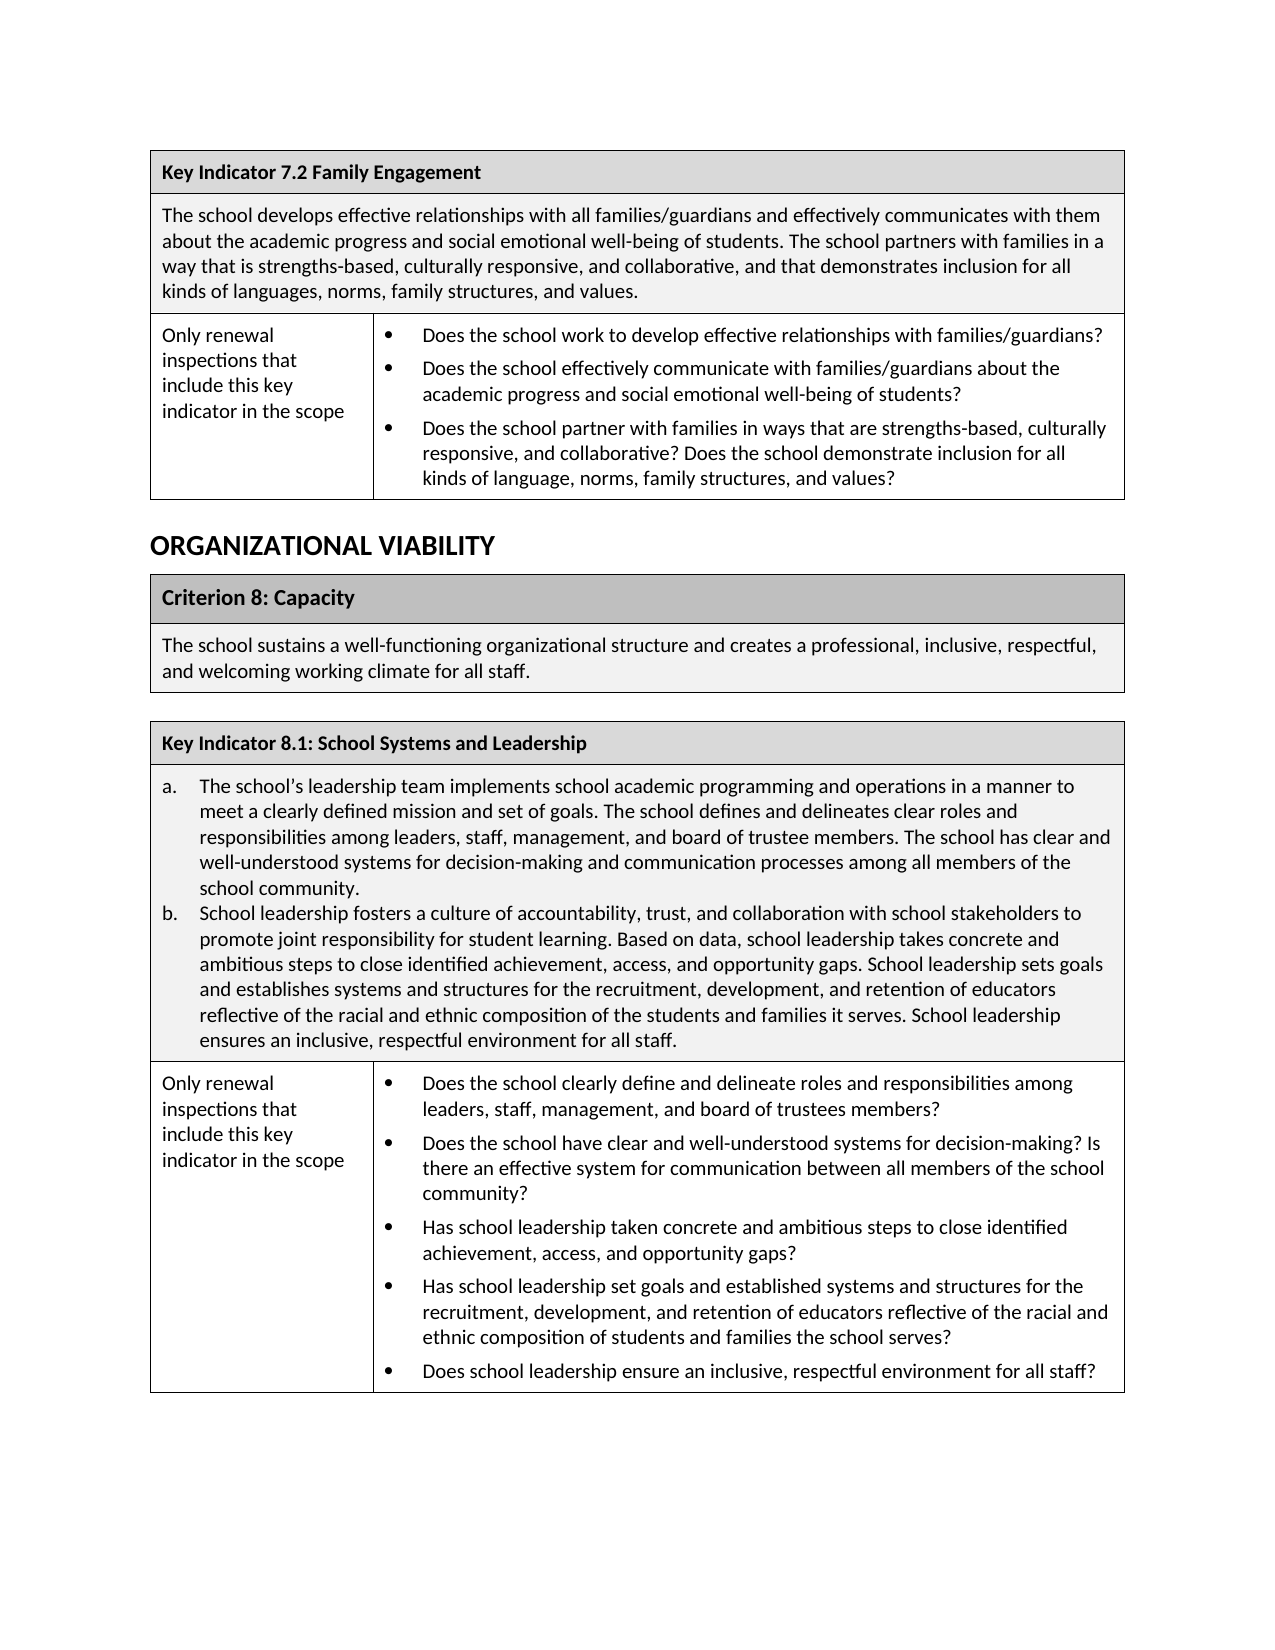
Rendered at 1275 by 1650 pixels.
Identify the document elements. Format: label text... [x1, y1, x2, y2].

table_header Key Indicator 7.2 Family Engagement [151, 151, 1124, 193]
table_cell Only renewal inspections that include this key indicator in the scope [151, 314, 373, 499]
table_cell Only renewal inspections that include this key indicator in the scope [151, 1062, 373, 1392]
table_cell The school develops effective relationships with all families/guardians and effectively communicates with them about the academic progress and social emotional well-being of students. The school partners with families in a way that is strengths-based, culturally responsive, and collaborative, and that demonstrates inclusion for all kinds of languages, norms, family structures, and values. [151, 194, 1124, 312]
table_cell Does the school clearly define and delineate roles and responsibilities among leaders, staff, management, and board of trustees members? Does the school have clear and well-understood systems for decision-making? Is there an effective system for communication between all members of the school community? Has school leadership taken concrete and ambitious steps to close identified achievement, access, and opportunity gaps? Has school leadership set goals and established systems and structures for the recruitment, development, and retention of educators reflective of the racial and ethnic composition of students and families the school serves? Does school leadership ensure an inclusive, respectful environment for all staff? [374, 1062, 1124, 1392]
table_cell The school sustains a well-functioning organizational structure and creates a professional, inclusive, respectful, and welcoming working climate for all staff. [151, 624, 1124, 692]
table_header Criterion 8: Capacity [151, 575, 1124, 623]
subtitle Organizational Viability [150, 528, 1125, 563]
table_cell Does the school work to develop effective relationships with families/guardians? Does the school effectively communicate with families/guardians about the academic progress and social emotional well-being of students? Does the school partner with families in ways that are strengths-based, culturally responsive, and collaborative? Does the school demonstrate inclusion for all kinds of language, norms, family structures, and values? [374, 314, 1124, 499]
table_header Key Indicator 8.1: School Systems and Leadership [151, 722, 1124, 764]
table_cell The school’s leadership team implements school academic programming and operations in a manner to meet a clearly defined mission and set of goals. The school defines and delineates clear roles and responsibilities among leaders, staff, management, and board of trustee members. The school has clear and well-understood systems for decision-making and communication processes among all members of the school community. School leadership fosters a culture of accountability, trust, and collaboration with school stakeholders to promote joint responsibility for student learning. Based on data, school leadership takes concrete and ambitious steps to close identified achievement, access, and opportunity gaps. School leadership sets goals and establishes systems and structures for the recruitment, development, and retention of educators reflective of the racial and ethnic composition of the students and families it serves. School leadership ensures an inclusive, respectful environment for all staff. [151, 765, 1124, 1061]
